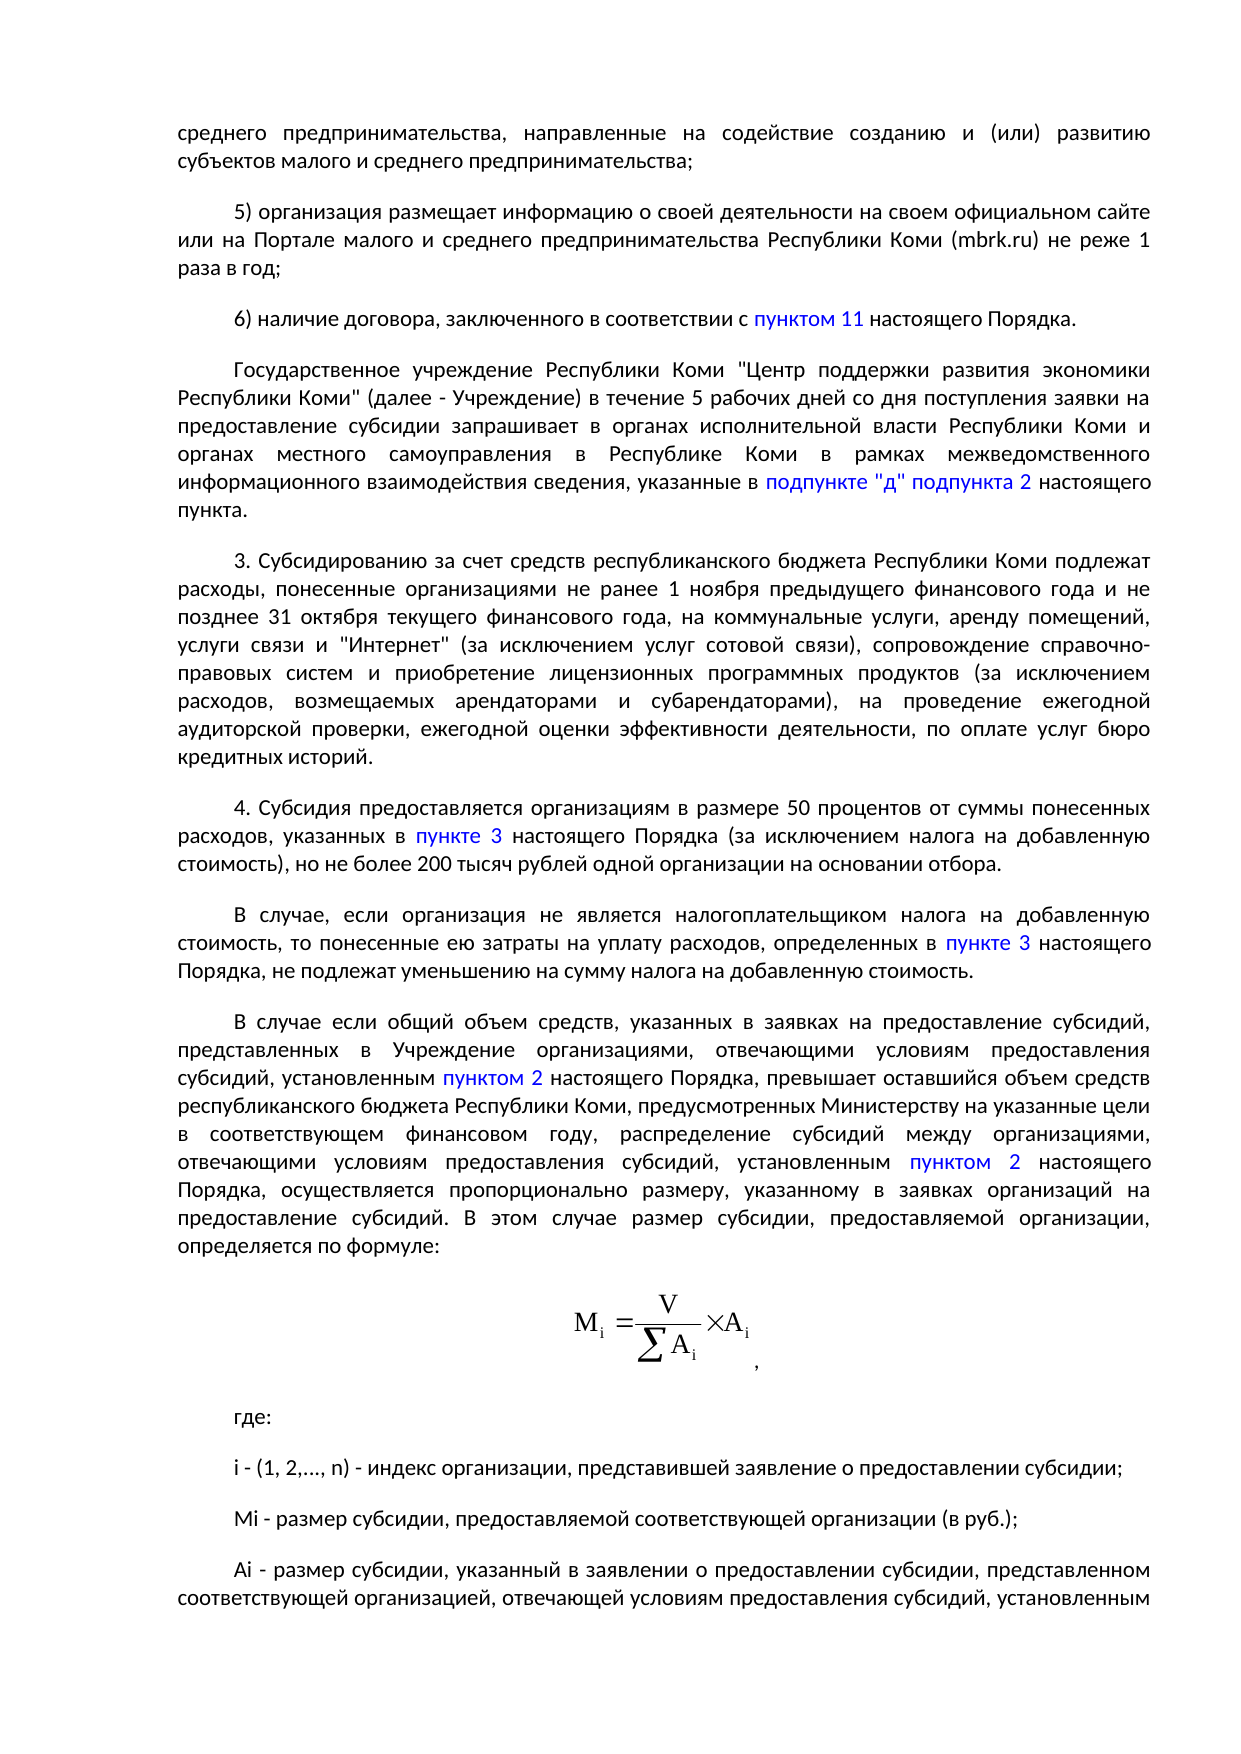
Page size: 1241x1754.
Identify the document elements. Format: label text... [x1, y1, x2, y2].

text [177, 118, 1152, 174]
text 4. Субсидия предоставляется организациям в размере 50 процентов от суммы понесенных расходов, указанных в пункте 3 настоящего Порядка (за исключением налога на добавленную стоимость), но не более 200 тысяч рублей одной организации на основании отбора. [177, 793, 1152, 877]
text , [177, 1287, 1152, 1374]
text i - (1, 2,..., n) - индекс организации, представившей заявление о предоставлении субсидии; [177, 1453, 1152, 1481]
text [177, 1555, 1152, 1611]
text В случае, если организация не является налогоплательщиком налога на добавленную стоимость, то понесенные ею затраты на уплату расходов, определенных в пункте 3 настоящего Порядка, не подлежат уменьшению на сумму налога на добавленную стоимость. [177, 900, 1152, 984]
text Государственное учреждение Республики Коми "Центр поддержки развития экономики Республики Коми" (далее - Учреждение) в течение 5 рабочих дней со дня поступления заявки на предоставление субсидии запрашивает в органах исполнительной власти Республики Коми и органах местного самоуправления в Республике Коми в рамках межведомственного информационного взаимодействия сведения, указанные в подпункте "д" подпункта 2 настоящего пункта. [177, 355, 1152, 523]
text Mi - размер субсидии, предоставляемой соответствующей организации (в руб.); [177, 1504, 1152, 1532]
text где: [177, 1402, 1152, 1430]
text В случае если общий объем средств, указанных в заявках на предоставление субсидий, представленных в Учреждение организациями, отвечающими условиям предоставления субсидий, установленным пунктом 2 настоящего Порядка, превышает оставшийся объем средств республиканского бюджета Республики Коми, предусмотренных Министерству на указанные цели в соответствующем финансовом году, распределение субсидий между организациями, отвечающими условиям предоставления субсидий, установленным пунктом 2 настоящего Порядка, осуществляется пропорционально размеру, указанному в заявках организаций на предоставление субсидий. В этом случае размер субсидии, предоставляемой организации, определяется по формуле: [177, 1007, 1152, 1259]
text 6) наличие договора, заключенного в соответствии с пунктом 11 настоящего Порядка. [177, 304, 1152, 332]
text 5) организация размещает информацию о своей деятельности на своем официальном сайте или на Портале малого и среднего предпринимательства Республики Коми (mbrk.ru) не реже 1 раза в год; [177, 197, 1152, 281]
text 3. Субсидированию за счет средств республиканского бюджета Республики Коми подлежат расходы, понесенные организациями не ранее 1 ноября предыдущего финансового года и не позднее 31 октября текущего финансового года, на коммунальные услуги, аренду помещений, услуги связи и "Интернет" (за исключением услуг сотовой связи), сопровождение справочно-правовых систем и приобретение лицензионных программных продуктов (за исключением расходов, возмещаемых арендаторами и субарендаторами), на проведение ежегодной аудиторской проверки, ежегодной оценки эффективности деятельности, по оплате услуг бюро кредитных историй. [177, 546, 1152, 770]
